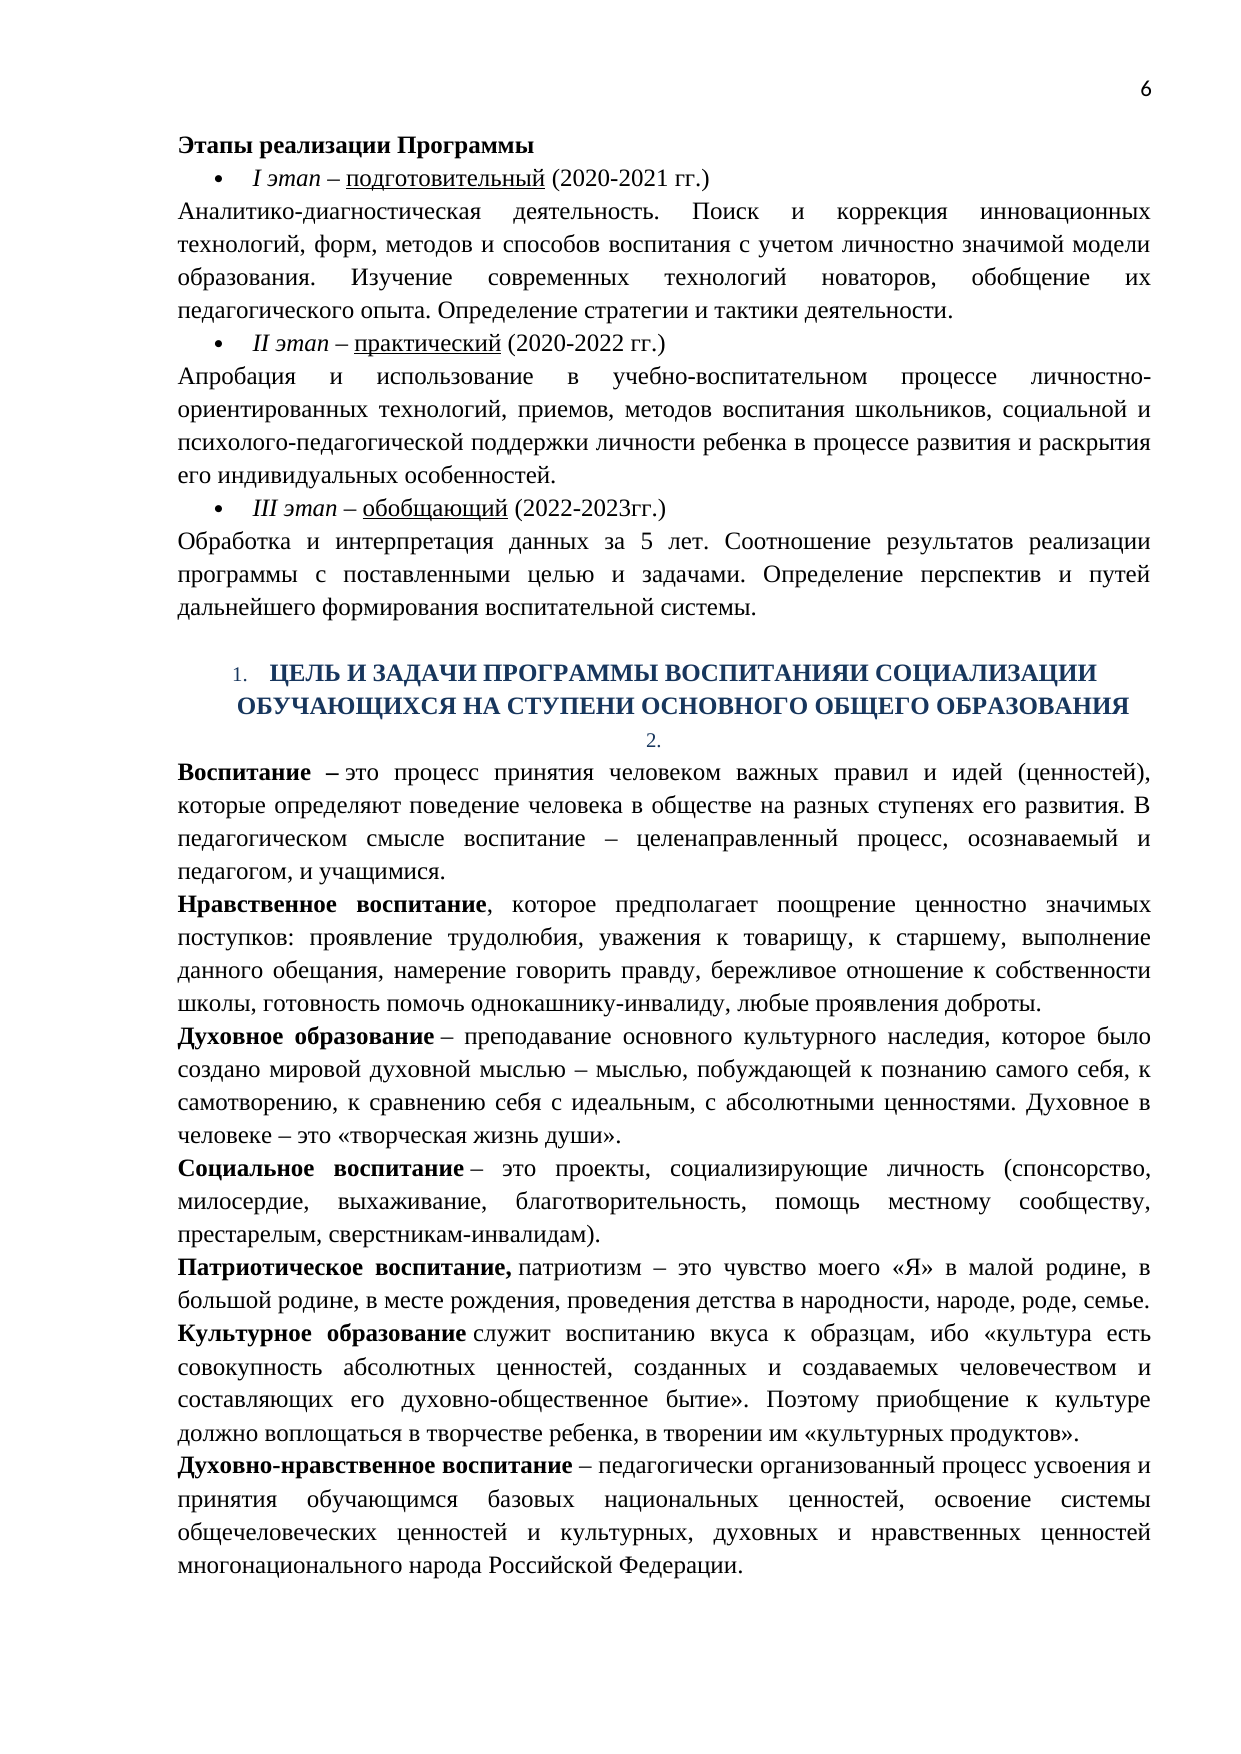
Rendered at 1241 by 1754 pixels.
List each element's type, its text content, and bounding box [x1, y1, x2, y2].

text Социальное воспитание – это проекты, социализирующие личность (спонсорство, милосердие, выхаживание, благотворительность, помощь местному сообществу, престарелым, сверстникам-инвалидам). [177, 1153, 1152, 1248]
text Духовно-нравственное воспитание – педагогически организованный процесс усвоения и принятия обучающимся базовых национальных ценностей, освоение системы общечеловеческих ценностей и культурных, духовных и нравственных ценностей многонационального народа Российской Федерации. [177, 1451, 1152, 1578]
list II этап – практический (2020-2022 гг.) [215, 328, 1152, 357]
text Апробация и использование в учебно-воспитательном процессе личностно-ориентированных технологий, приемов, методов воспитания школьников, социальной и психолого-педагогической поддержки личности ребенка в процессе развития и раскрытия его индивидуальных особенностей. [177, 361, 1152, 489]
list I этап – подготовительный (2020-2021 гг.) [215, 163, 1152, 192]
text Культурное образование служит воспитанию вкуса к образцам, ибо «культура есть совокупность абсолютных ценностей, созданных и создаваемых человечеством и составляющих его духовно-общественное бытие». Поэтому приобщение к культуре должно воплощаться в творчестве ребенка, в творении им «культурных продуктов». [177, 1318, 1152, 1446]
text Аналитико-диагностическая деятельность. Поиск и коррекция инновационных технологий, форм, методов и способов воспитания с учетом личностно значимой модели образования. Изучение современных технологий новаторов, обобщение их педагогического опыта. Определение стратегии и тактики деятельности. [177, 196, 1152, 324]
text Этапы реализации Программы [177, 130, 1152, 158]
list ЦЕЛЬ И ЗАДАЧИ ПРОГРАММЫ ВОСПИТАНИЯИ СОЦИАЛИЗАЦИИ ОБУЧАЮЩИХСЯ НА СТУПЕНИ ОСНОВНОГО ОБЩЕГО ОБРАЗОВАНИЯ [177, 658, 1152, 720]
text Патриотическое воспитание, патриотизм – это чувство моего «Я» в малой родине, в большой родине, в месте рождения, проведения детства в народности, народе, роде, семье. [177, 1252, 1152, 1314]
list III этап – обобщающий (2022-2023гг.) [215, 493, 1152, 522]
text Воспитание – это процесс принятия человеком важных правил и идей (ценностей), которые определяют поведение человека в обществе на разных ступенях его развития. В педагогическом смысле воспитание – целенаправленный процесс, осознаваемый и педагогом, и учащимися. [177, 757, 1152, 885]
text Обработка и интерпретация данных за 5 лет. Соотношение результатов реализации программы с поставленными целью и задачами. Определение перспектив и путей дальнейшего формирования воспитательной системы. [177, 526, 1152, 621]
text Нравственное воспитание, которое предполагает поощрение ценностно значимых поступков: проявление трудолюбия, уважения к товарищу, к старшему, выполнение данного обещания, намерение говорить правду, бережливое отношение к собственности школы, готовность помочь однокашнику-инвалиду, любые проявления доброты. [177, 889, 1152, 1017]
text Духовное образование – преподавание основного культурного наследия, которое было создано мировой духовной мыслью – мыслью, побуждающей к познанию самого себя, к самотворению, к сравнению себя с идеальным, с абсолютными ценностями. Духовное в человеке – это «творческая жизнь души». [177, 1021, 1152, 1149]
